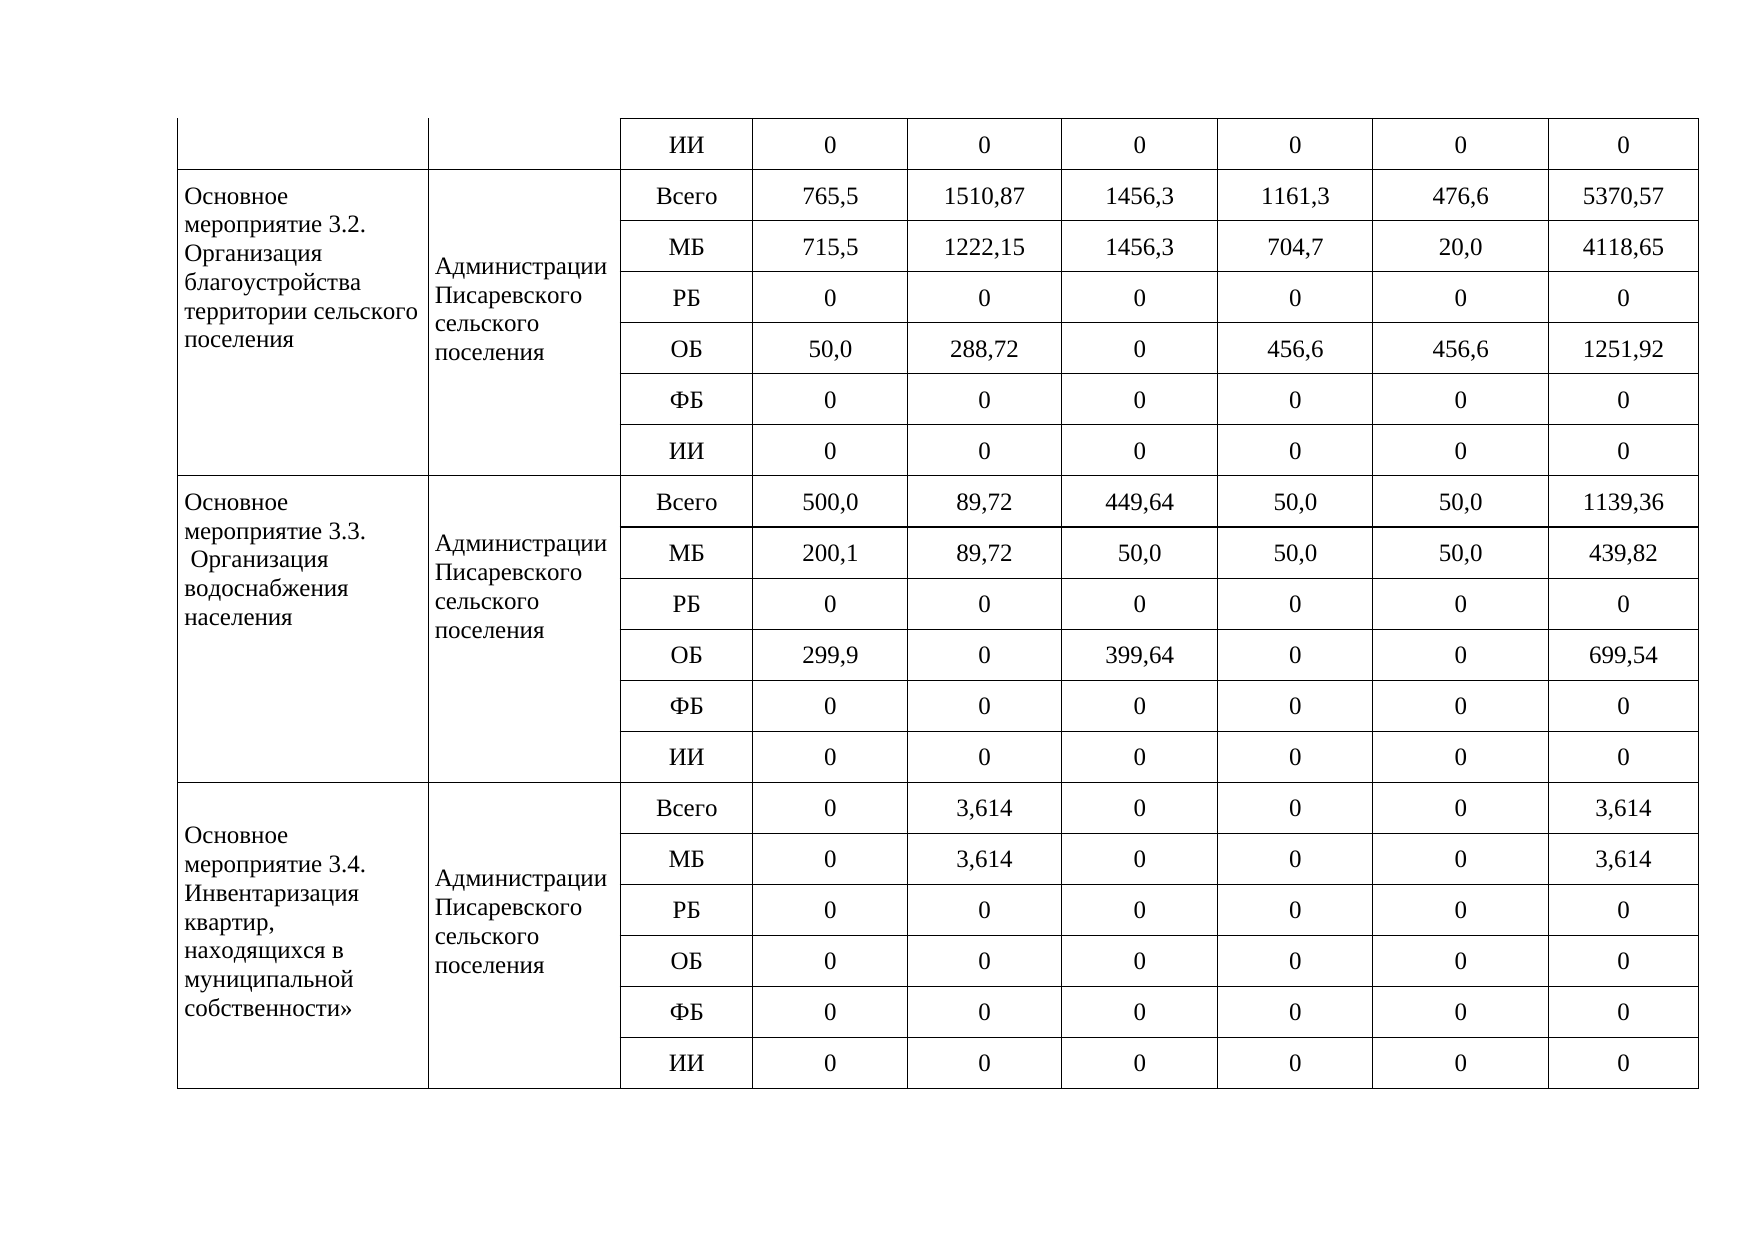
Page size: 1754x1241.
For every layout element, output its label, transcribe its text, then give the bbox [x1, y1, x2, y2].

table_cell 1456,3 [1062, 221, 1217, 271]
table_cell 0 [1218, 936, 1372, 986]
table_cell 3,614 [908, 834, 1061, 884]
table_cell ОБ [621, 630, 752, 679]
table_cell 0 [1218, 1038, 1372, 1088]
table_cell Всего [621, 170, 752, 220]
table_cell 0 [1373, 987, 1548, 1037]
table_cell 1222,15 [908, 221, 1061, 271]
table_cell 0 [1062, 732, 1217, 782]
table_cell 0 [1373, 374, 1548, 424]
table_cell 456,6 [1218, 323, 1372, 373]
table_cell 50,0 [1218, 476, 1372, 526]
table_cell 0 [753, 834, 907, 884]
table_cell ОБ [621, 936, 752, 986]
table_cell 0 [908, 579, 1061, 628]
table_cell 0 [1549, 732, 1698, 782]
table_cell 0 [1549, 885, 1698, 935]
table_cell 0 [908, 425, 1061, 475]
table_cell 0 [1062, 681, 1217, 731]
table_cell Основное мероприятие 3.2. Организация благоустройства территории сельского поселения [178, 170, 428, 475]
table_cell РБ [621, 579, 752, 628]
table_cell 0 [908, 1038, 1061, 1088]
table_cell 449,64 [1062, 476, 1217, 526]
table_cell 0 [1218, 579, 1372, 628]
table_cell 715,5 [753, 221, 907, 271]
table_cell 0 [1373, 885, 1548, 935]
table_cell 1510,87 [908, 170, 1061, 220]
table_cell 0 [1062, 579, 1217, 628]
table_cell ФБ [621, 374, 752, 424]
table_cell 0 [1218, 119, 1372, 169]
table_cell 0 [908, 630, 1061, 679]
table_cell 1139,36 [1549, 476, 1698, 526]
table_cell 89,72 [908, 476, 1061, 526]
table_cell МБ [621, 528, 752, 577]
table_cell 0 [753, 1038, 907, 1088]
table_cell 200,1 [753, 528, 907, 577]
table_cell 0 [908, 119, 1061, 169]
table_cell 0 [1373, 272, 1548, 322]
table_cell 288,72 [908, 323, 1061, 373]
table_cell 0 [1218, 834, 1372, 884]
table_cell ИИ [621, 425, 752, 475]
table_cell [429, 783, 620, 1088]
table_cell 0 [1549, 936, 1698, 986]
table_cell 456,6 [1373, 323, 1548, 373]
table_cell 50,0 [753, 323, 907, 373]
table_cell 0 [908, 987, 1061, 1037]
table_cell 0 [1062, 272, 1217, 322]
table_cell 0 [1373, 1038, 1548, 1088]
table_cell 50,0 [1373, 528, 1548, 577]
table_cell 50,0 [1373, 476, 1548, 526]
table_cell 0 [1218, 681, 1372, 731]
table_cell 89,72 [908, 528, 1061, 577]
table_cell ИИ [621, 1038, 752, 1088]
table_cell 500,0 [753, 476, 907, 526]
table_cell 299,9 [753, 630, 907, 679]
table_cell Основное мероприятие 3.4. Инвентаризация квартир, находящихся в муниципальной собственности» [178, 783, 428, 1088]
table_cell 0 [1549, 681, 1698, 731]
table_cell 0 [1062, 987, 1217, 1037]
table_cell 0 [753, 936, 907, 986]
table_cell 0 [1218, 272, 1372, 322]
table_cell 0 [753, 272, 907, 322]
table_cell 0 [753, 732, 907, 782]
table_cell 0 [908, 732, 1061, 782]
table_cell Всего [621, 476, 752, 526]
table_cell 0 [908, 885, 1061, 935]
table_cell Основное мероприятие 3.3. Организация водоснабжения населения [178, 476, 428, 782]
table_cell 0 [1218, 732, 1372, 782]
table_cell 50,0 [1062, 528, 1217, 577]
table_cell 50,0 [1218, 528, 1372, 577]
table_cell 476,6 [1373, 170, 1548, 220]
table_cell 0 [1549, 1038, 1698, 1088]
table_cell 0 [1218, 630, 1372, 679]
table_cell 0 [908, 681, 1061, 731]
table_cell 0 [1549, 272, 1698, 322]
table_cell 0 [1218, 783, 1372, 833]
table_cell 0 [1373, 732, 1548, 782]
table_cell 1161,3 [1218, 170, 1372, 220]
table_cell 0 [908, 374, 1061, 424]
table_cell 4118,65 [1549, 221, 1698, 271]
table_cell 0 [1062, 885, 1217, 935]
table_cell 0 [1549, 579, 1698, 628]
table_cell 399,64 [1062, 630, 1217, 679]
table_cell 0 [1373, 630, 1548, 679]
table_cell 0 [1062, 1038, 1217, 1088]
table_cell ФБ [621, 681, 752, 731]
table_cell 0 [753, 374, 907, 424]
table_cell 0 [1062, 119, 1217, 169]
table_cell 0 [1218, 374, 1372, 424]
table_cell 0 [753, 579, 907, 628]
table_cell 0 [1062, 834, 1217, 884]
table_cell 704,7 [1218, 221, 1372, 271]
table_cell ИИ [621, 732, 752, 782]
table_cell 0 [1062, 783, 1217, 833]
table_cell 439,82 [1549, 528, 1698, 577]
table_cell 0 [1062, 374, 1217, 424]
table_cell 0 [1549, 374, 1698, 424]
table_cell 0 [908, 936, 1061, 986]
table_cell 3,614 [908, 783, 1061, 833]
table_cell 0 [753, 885, 907, 935]
table_cell 0 [1373, 936, 1548, 986]
table_cell 0 [1373, 119, 1548, 169]
table_cell 0 [1062, 936, 1217, 986]
table_cell МБ [621, 834, 752, 884]
table_cell 0 [753, 681, 907, 731]
table_cell 0 [1218, 425, 1372, 475]
table_cell 0 [1218, 885, 1372, 935]
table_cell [429, 170, 620, 475]
table_cell 1251,92 [1549, 323, 1698, 373]
table_cell РБ [621, 272, 752, 322]
table_cell Всего [621, 783, 752, 833]
table_cell МБ [621, 221, 752, 271]
table_cell 0 [1373, 425, 1548, 475]
table_cell 0 [753, 783, 907, 833]
table_cell 0 [753, 425, 907, 475]
table_cell ОБ [621, 323, 752, 373]
table_cell 0 [1549, 119, 1698, 169]
table_cell 0 [1549, 425, 1698, 475]
table_cell ФБ [621, 987, 752, 1037]
table_cell 0 [1062, 425, 1217, 475]
table_cell 3,614 [1549, 834, 1698, 884]
table_cell 0 [908, 272, 1061, 322]
table_cell 0 [1373, 834, 1548, 884]
table_cell 699,54 [1549, 630, 1698, 679]
table_cell 0 [1373, 579, 1548, 628]
table_cell 0 [1062, 323, 1217, 373]
table_cell 0 [1373, 681, 1548, 731]
table_cell 0 [753, 119, 907, 169]
table_cell 3,614 [1549, 783, 1698, 833]
table_cell ИИ [621, 119, 752, 169]
table_cell 5370,57 [1549, 170, 1698, 220]
table_cell 0 [1373, 783, 1548, 833]
table_cell 0 [1549, 987, 1698, 1037]
table_cell 0 [1218, 987, 1372, 1037]
table_cell 1456,3 [1062, 170, 1217, 220]
table_cell РБ [621, 885, 752, 935]
table_cell 765,5 [753, 170, 907, 220]
table_cell 20,0 [1373, 221, 1548, 271]
table_cell Администрации Писаревского сельского поселения [429, 476, 620, 782]
table_cell 0 [753, 987, 907, 1037]
